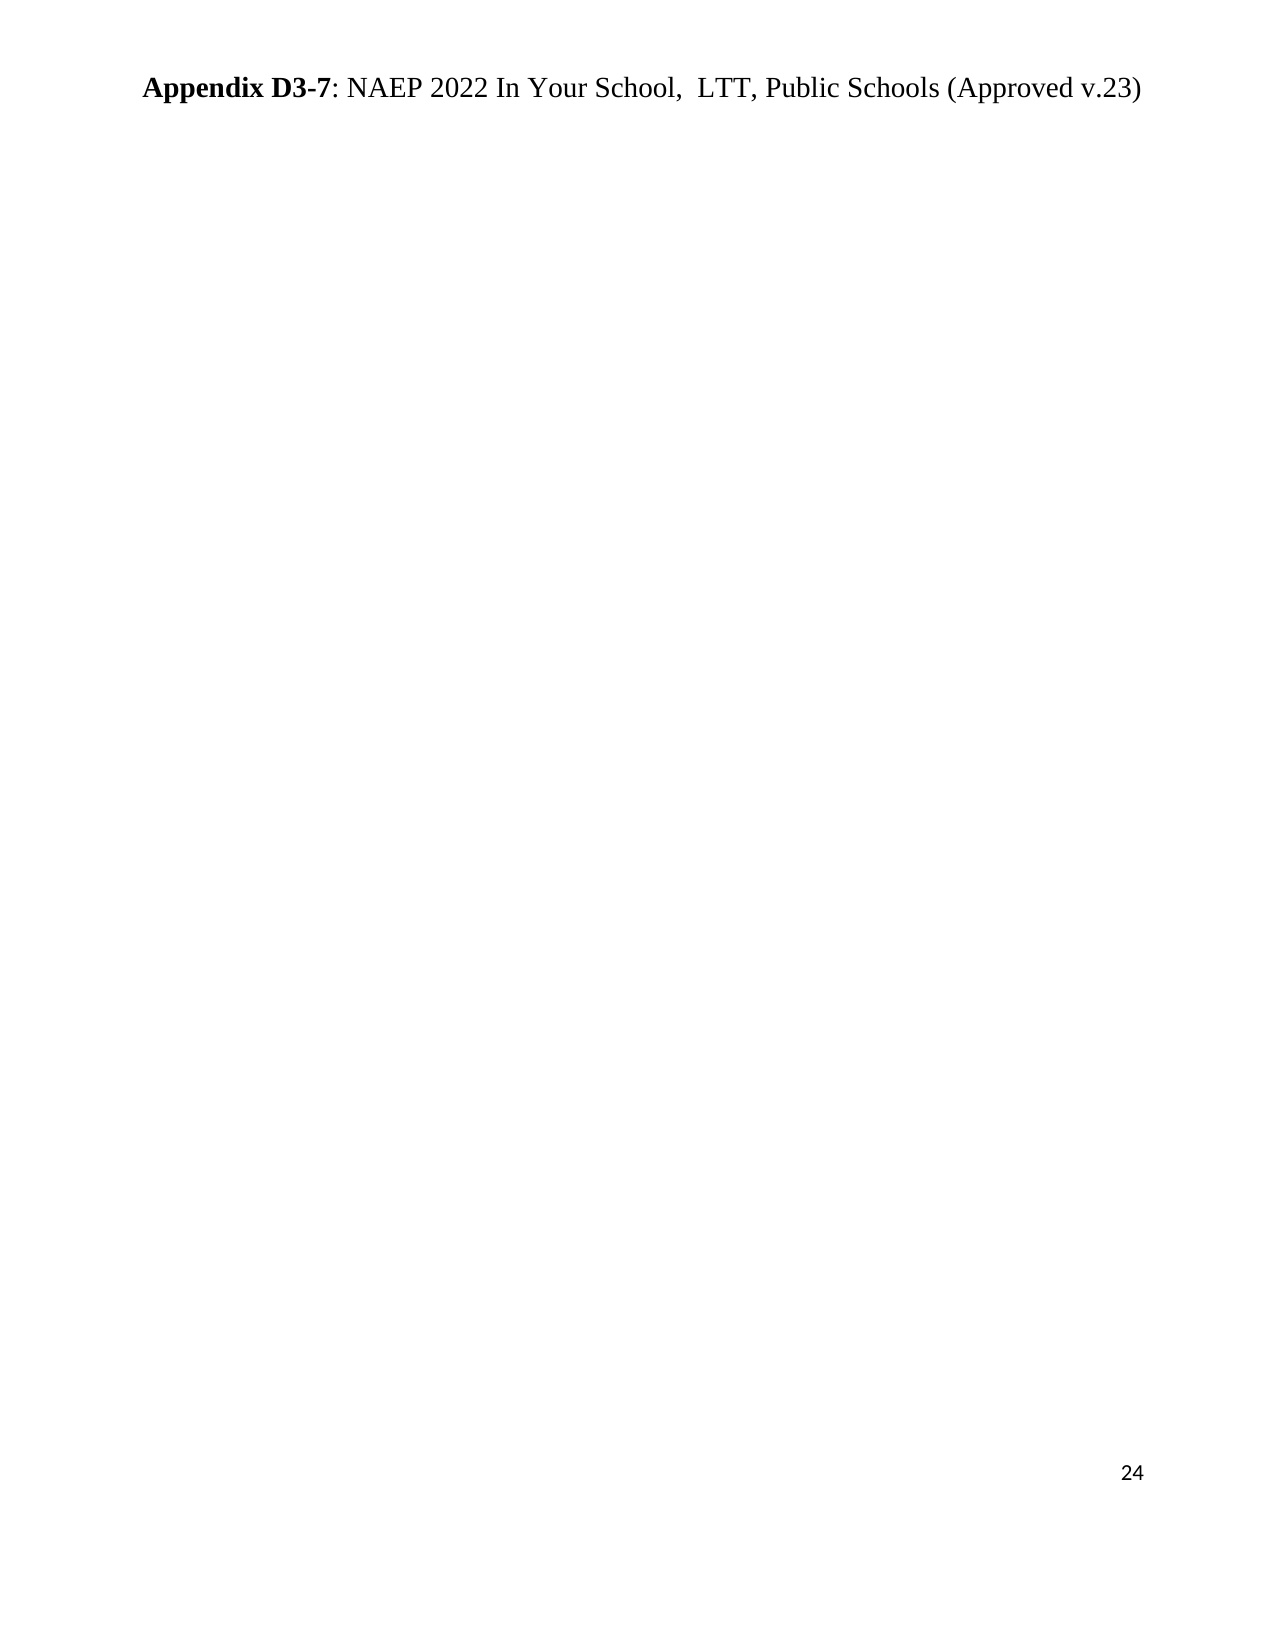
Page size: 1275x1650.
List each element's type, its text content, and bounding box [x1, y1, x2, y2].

subtitle Appendix D3-7: NAEP 2022 In Your School, LTT, Public Schools (Approved v.23) [139, 71, 1144, 104]
